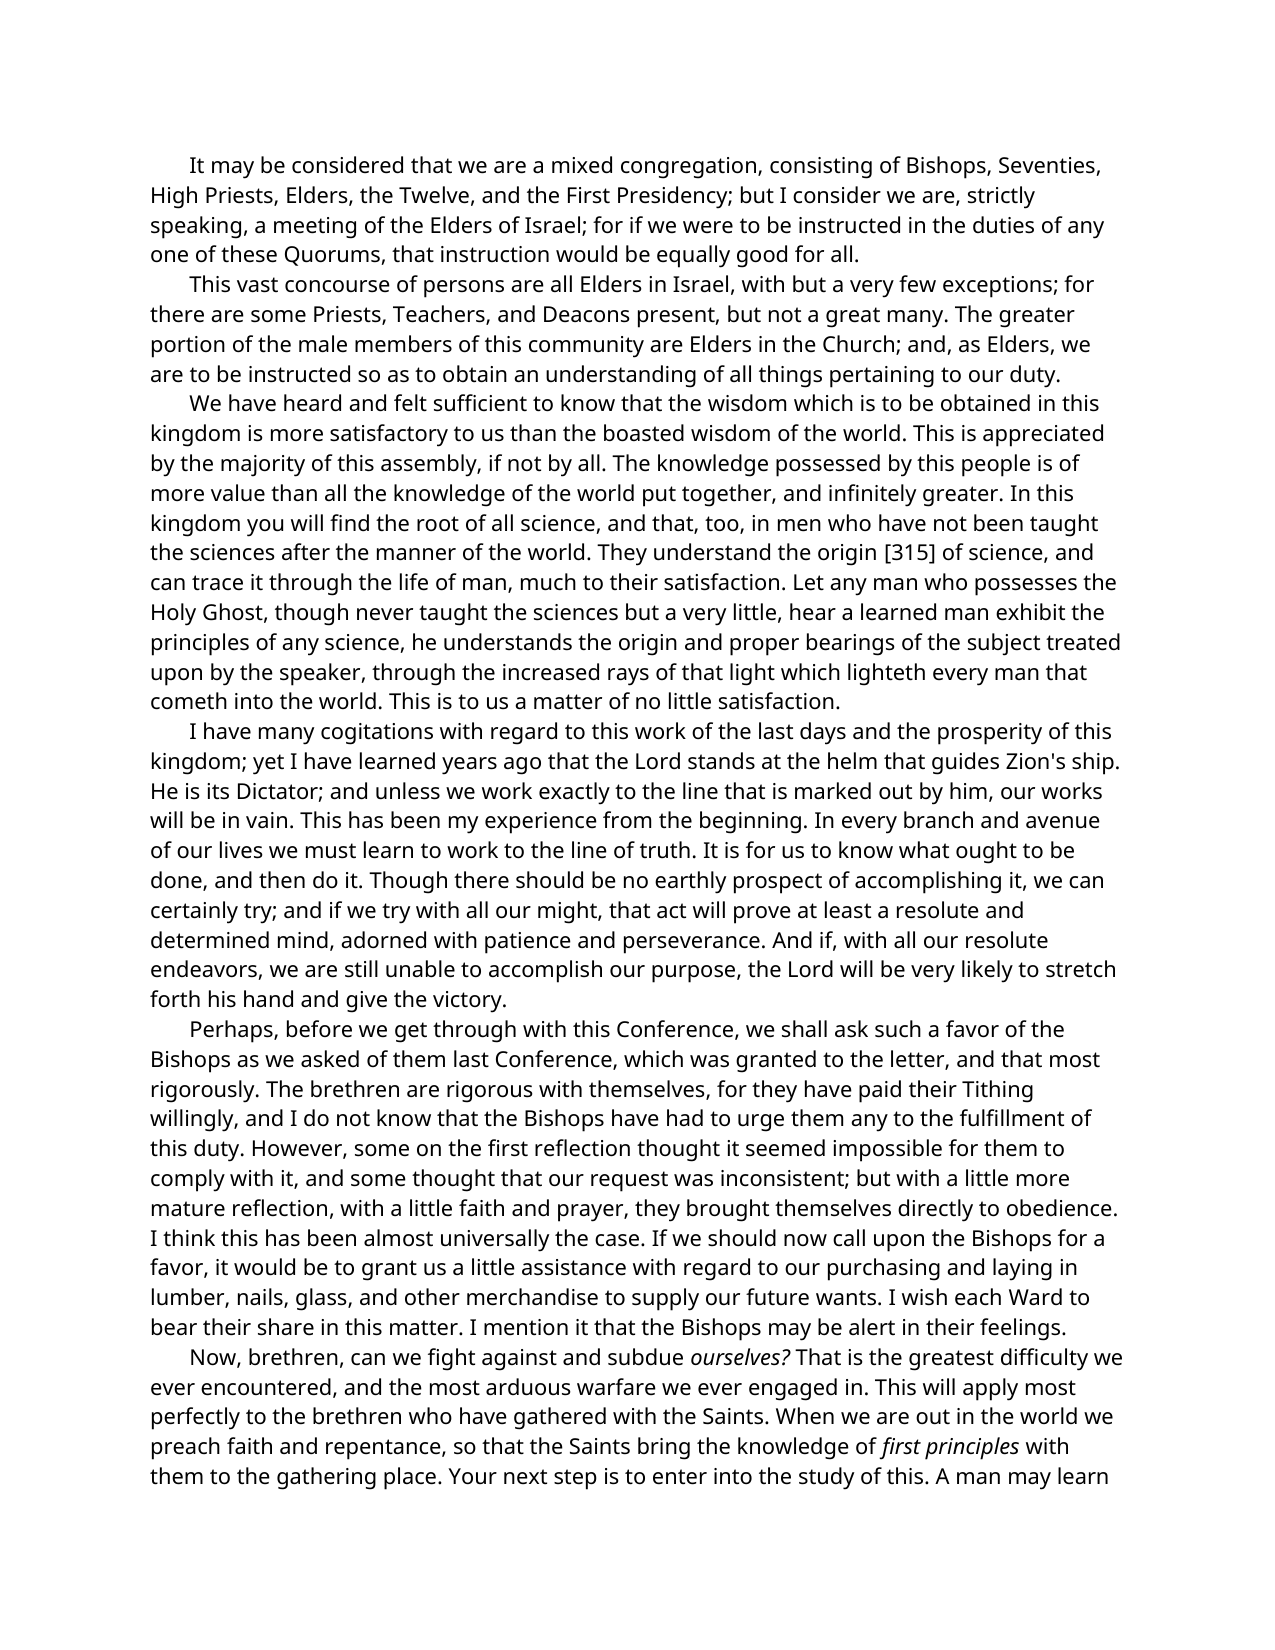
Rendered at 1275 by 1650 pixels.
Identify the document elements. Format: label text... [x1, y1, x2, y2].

text Perhaps, before we get through with this Conference, we shall ask such a favor of the Bishops as we asked of them last Conference, which was granted to the letter, and that most rigorously. The brethren are rigorous with themselves, for they have paid their Tithing willingly, and I do not know that the Bishops have had to urge them any to the fulfillment of this duty. However, some on the first reflection thought it seemed impossible for them to comply with it, and some thought that our request was inconsistent; but with a little more mature reflection, with a little faith and prayer, they brought themselves directly to obedience. I think this has been almost universally the case. If we should now call upon the Bishops for a favor, it would be to grant us a little assistance with regard to our purchasing and laying in lumber, nails, glass, and other merchandise to supply our future wants. I wish each Ward to bear their share in this matter. I mention it that the Bishops may be alert in their feelings. [150, 1014, 1125, 1342]
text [150, 1342, 1125, 1491]
text We have heard and felt sufficient to know that the wisdom which is to be obtained in this kingdom is more satisfactory to us than the boasted wisdom of the world. This is appreciated by the majority of this assembly, if not by all. The knowledge possessed by this people is of more value than all the knowledge of the world put together, and infinitely greater. In this kingdom you will find the root of all science, and that, too, in men who have not been taught the sciences after the manner of the world. They understand the origin [315] of science, and can trace it through the life of man, much to their satisfaction. Let any man who possesses the Holy Ghost, though never taught the sciences but a very little, hear a learned man exhibit the principles of any science, he understands the origin and proper bearings of the subject treated upon by the speaker, through the increased rays of that light which lighteth every man that cometh into the world. This is to us a matter of no little satisfaction. [150, 388, 1125, 716]
text This vast concourse of persons are all Elders in Israel, with but a very few exceptions; for there are some Priests, Teachers, and Deacons present, but not a great many. The greater portion of the male members of this community are Elders in the Church; and, as Elders, we are to be instructed so as to obtain an understanding of all things pertaining to our duty. [150, 269, 1125, 388]
text I have many cogitations with regard to this work of the last days and the prosperity of this kingdom; yet I have learned years ago that the Lord stands at the helm that guides Zion's ship. He is its Dictator; and unless we work exactly to the line that is marked out by him, our works will be in vain. This has been my experience from the beginning. In every branch and avenue of our lives we must learn to work to the line of truth. It is for us to know what ought to be done, and then do it. Though there should be no earthly prospect of accomplishing it, we can certainly try; and if we try with all our might, that act will prove at least a resolute and determined mind, adorned with patience and perseverance. And if, with all our resolute endeavors, we are still unable to accomplish our purpose, the Lord will be very likely to stretch forth his hand and give the victory. [150, 716, 1125, 1014]
text It may be considered that we are a mixed congregation, consisting of Bishops, Seventies, High Priests, Elders, the Twelve, and the First Presidency; but I consider we are, strictly speaking, a meeting of the Elders of Israel; for if we were to be instructed in the duties of any one of these Quorums, that instruction would be equally good for all. [150, 150, 1125, 269]
